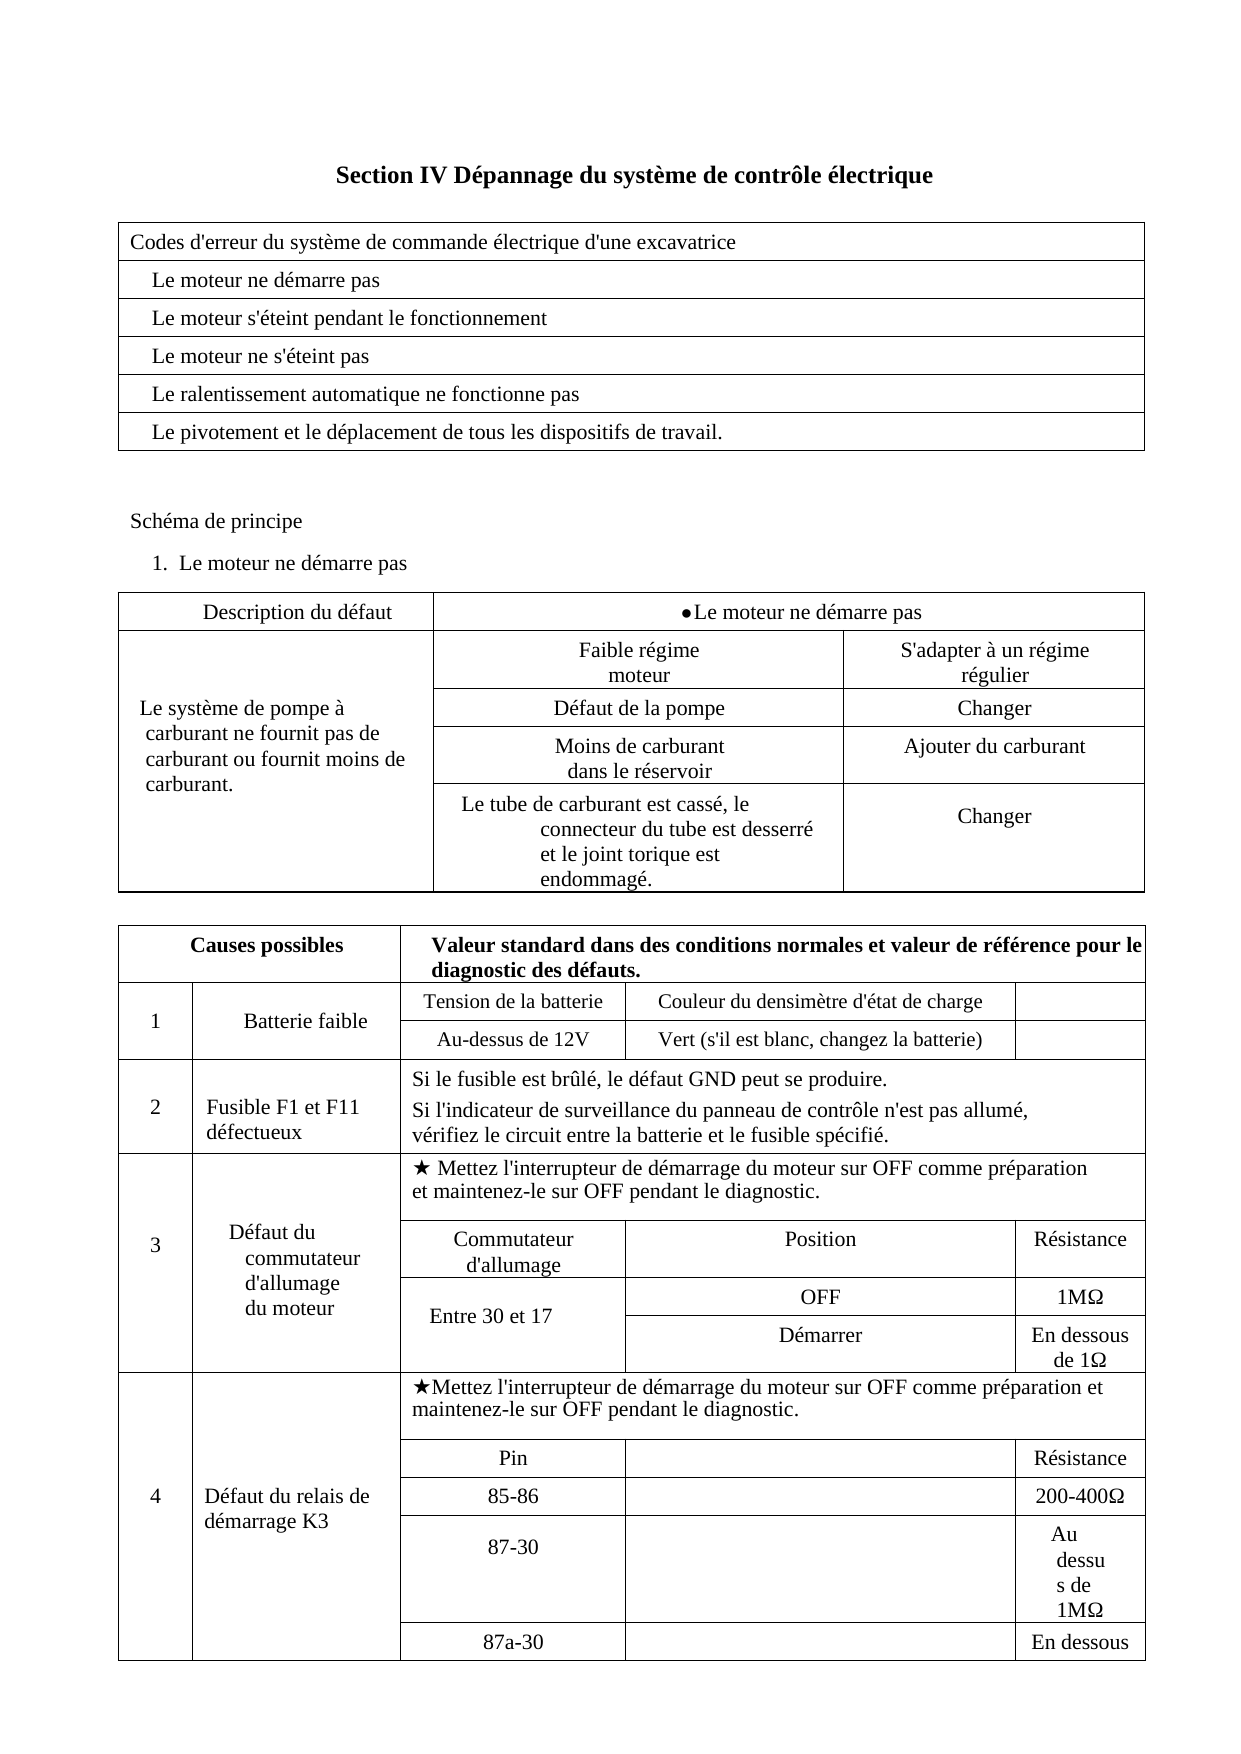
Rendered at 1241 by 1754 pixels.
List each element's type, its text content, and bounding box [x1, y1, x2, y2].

table_cell Si le fusible est brûlé, le défaut GND peut se produire. Si l'indicateur de surveillance du panneau de contrôle n'est pas allumé, vérifiez le circuit entre la batterie et le fusible spécifié. [401, 1060, 1145, 1153]
table_cell [626, 1478, 1015, 1514]
table_cell 3 [119, 1154, 192, 1372]
table_cell Tension de la batterie [401, 983, 625, 1020]
table_cell Commutateur d'allumage [401, 1221, 625, 1277]
table_cell Ajouter du carburant [844, 727, 1144, 783]
text Schéma de principe [130, 508, 1209, 534]
table_cell Démarrer [626, 1316, 1015, 1372]
table_cell [1016, 1021, 1145, 1058]
table_cell Changer [844, 689, 1144, 726]
table_header Causes possibles [119, 926, 400, 982]
table_cell 87-30 [401, 1516, 625, 1622]
table_header Le moteur ne démarre pas [434, 593, 1144, 630]
table_cell Le ralentissement automatique ne fonctionne pas [119, 375, 1144, 412]
table_cell Batterie faible [193, 983, 400, 1058]
text Section IV Dépannage du système de contrôle électrique [207, 160, 1062, 189]
table_header Codes d'erreur du système de commande électrique d'une excavatrice [119, 223, 1144, 260]
table_cell Défaut de la pompe [434, 689, 843, 726]
table_cell 87a-30 [401, 1623, 625, 1660]
table_cell 1MΩ [1016, 1278, 1145, 1315]
table_cell Faible régime moteur [434, 631, 843, 687]
table_cell [1016, 983, 1145, 1020]
table_cell Le système de pompe à carburant ne fournit pas de carburant ou fournit moins de carburant. [119, 631, 433, 891]
table_cell 4 [119, 1373, 192, 1660]
table_cell S'adapter à un régime régulier [844, 631, 1144, 687]
table_cell Position [626, 1221, 1015, 1277]
table_cell Entre 30 et 17 [401, 1278, 625, 1372]
table_cell En dessous de 1Ω [1016, 1316, 1145, 1372]
table_cell Le moteur ne démarre pas [119, 261, 1144, 298]
table_cell 2 [119, 1060, 192, 1153]
table_cell Au dessus de 1MΩ [1016, 1516, 1145, 1622]
table_cell Résistance [1016, 1221, 1145, 1277]
table_cell 85-86 [401, 1478, 625, 1514]
list Le moteur ne démarre pas [152, 550, 1209, 575]
table_cell En dessous de 1Ω [1016, 1623, 1145, 1660]
table_cell Au-dessus de 12V [401, 1021, 625, 1058]
table_cell Couleur du densimètre d'état de charge [626, 983, 1015, 1020]
table_cell Le moteur s'éteint pendant le fonctionnement [119, 299, 1144, 336]
table_cell [626, 1440, 1015, 1476]
table_cell [626, 1516, 1015, 1622]
table_cell [626, 1623, 1015, 1660]
table_header Valeur standard dans des conditions normales et valeur de référence pour le diagnostic des défauts. [401, 926, 1145, 982]
table_cell Vert (s'il est blanc, changez la batterie) [626, 1021, 1015, 1058]
table_cell Résistance [1016, 1440, 1145, 1476]
table_cell Fusible F1 et F11 défectueux [193, 1060, 400, 1153]
table_cell Défaut du relais de démarrage K3 [193, 1373, 400, 1660]
table_cell Défaut du commutateur d'allumage du moteur [193, 1154, 400, 1372]
table_cell Le tube de carburant est cassé, le connecteur du tube est desserré et le joint torique est endommagé. [434, 784, 843, 891]
table_cell Pin [401, 1440, 625, 1476]
table_header Description du défaut [119, 593, 433, 630]
table_cell Le moteur ne s'éteint pas [119, 337, 1144, 374]
table_cell 200-400Ω [1016, 1478, 1145, 1514]
table_cell Changer [844, 784, 1144, 891]
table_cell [401, 1373, 1145, 1438]
table_cell ★ Mettez l'interrupteur de démarrage du moteur sur OFF comme préparation et maintenez-le sur OFF pendant le diagnostic. [401, 1154, 1145, 1219]
table_cell Le pivotement et le déplacement de tous les dispositifs de travail. [119, 413, 1144, 450]
table_cell OFF [626, 1278, 1015, 1315]
table_cell Moins de carburant dans le réservoir [434, 727, 843, 783]
table_cell 1 [119, 983, 192, 1058]
